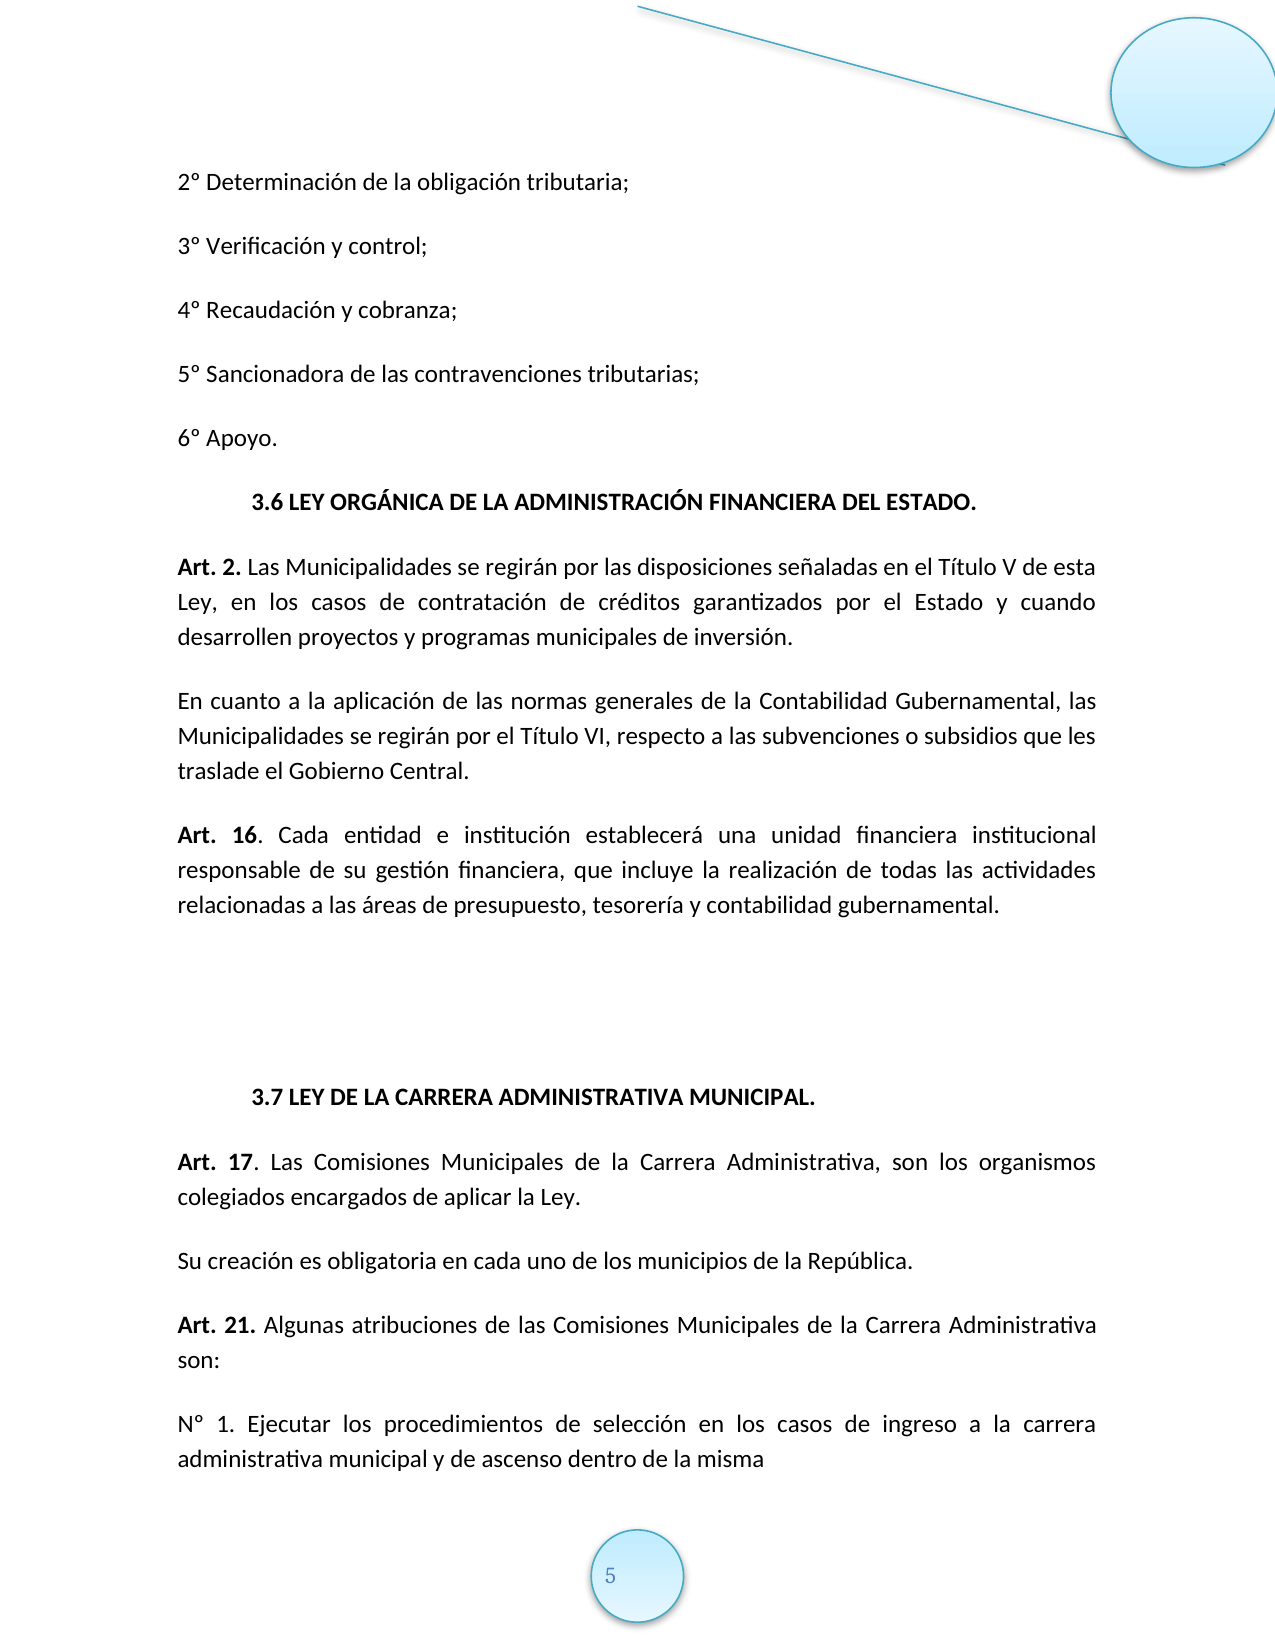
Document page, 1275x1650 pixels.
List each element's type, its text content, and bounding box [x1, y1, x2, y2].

text Art. 2. Las Municipalidades se regirán por las disposiciones señaladas en el Título V de esta Ley, en los casos de contratación de créditos garantizados por el Estado y cuando desarrollen proyectos y programas municipales de inversión. [177, 551, 1098, 651]
text 3.6 LEY ORGÁNICA DE LA ADMINISTRACIÓN FINANCIERA DEL ESTADO. [177, 486, 1098, 517]
text 6º Apoyo. [177, 422, 1098, 453]
text Art. 17. Las Comisiones Municipales de la Carrera Administrativa, son los organismos colegiados encargados de aplicar la Ley. [177, 1146, 1098, 1211]
text 4º Recaudación y cobranza; [177, 294, 1098, 324]
text 3.7 LEY DE LA CARRERA ADMINISTRATIVA MUNICIPAL. [177, 1081, 1098, 1112]
text 2º Determinación de la obligación tributaria; [177, 166, 1098, 196]
text 3º Verificación y control; [177, 230, 1098, 260]
text En cuanto a la aplicación de las normas generales de la Contabilidad Gubernamental, las Municipalidades se regirán por el Título VI, respecto a las subvenciones o subsidios que les traslade el Gobierno Central. [177, 685, 1098, 785]
text 5º Sancionadora de las contravenciones tributarias; [177, 358, 1098, 389]
text Su creación es obligatoria en cada uno de los municipios de la República. [177, 1245, 1098, 1275]
text Nº 1. Ejecutar los procedimientos de selección en los casos de ingreso a la carrera administrativa municipal y de ascenso dentro de la misma [177, 1408, 1098, 1474]
text Art. 21. Algunas atribuciones de las Comisiones Municipales de la Carrera Administrativa son: [177, 1309, 1098, 1374]
text Art. 16. Cada entidad e institución establecerá una unidad financiera institucional responsable de su gestión financiera, que incluye la realización de todas las actividades relacionadas a las áreas de presupuesto, tesorería y contabilidad gubernamental. [177, 819, 1098, 919]
